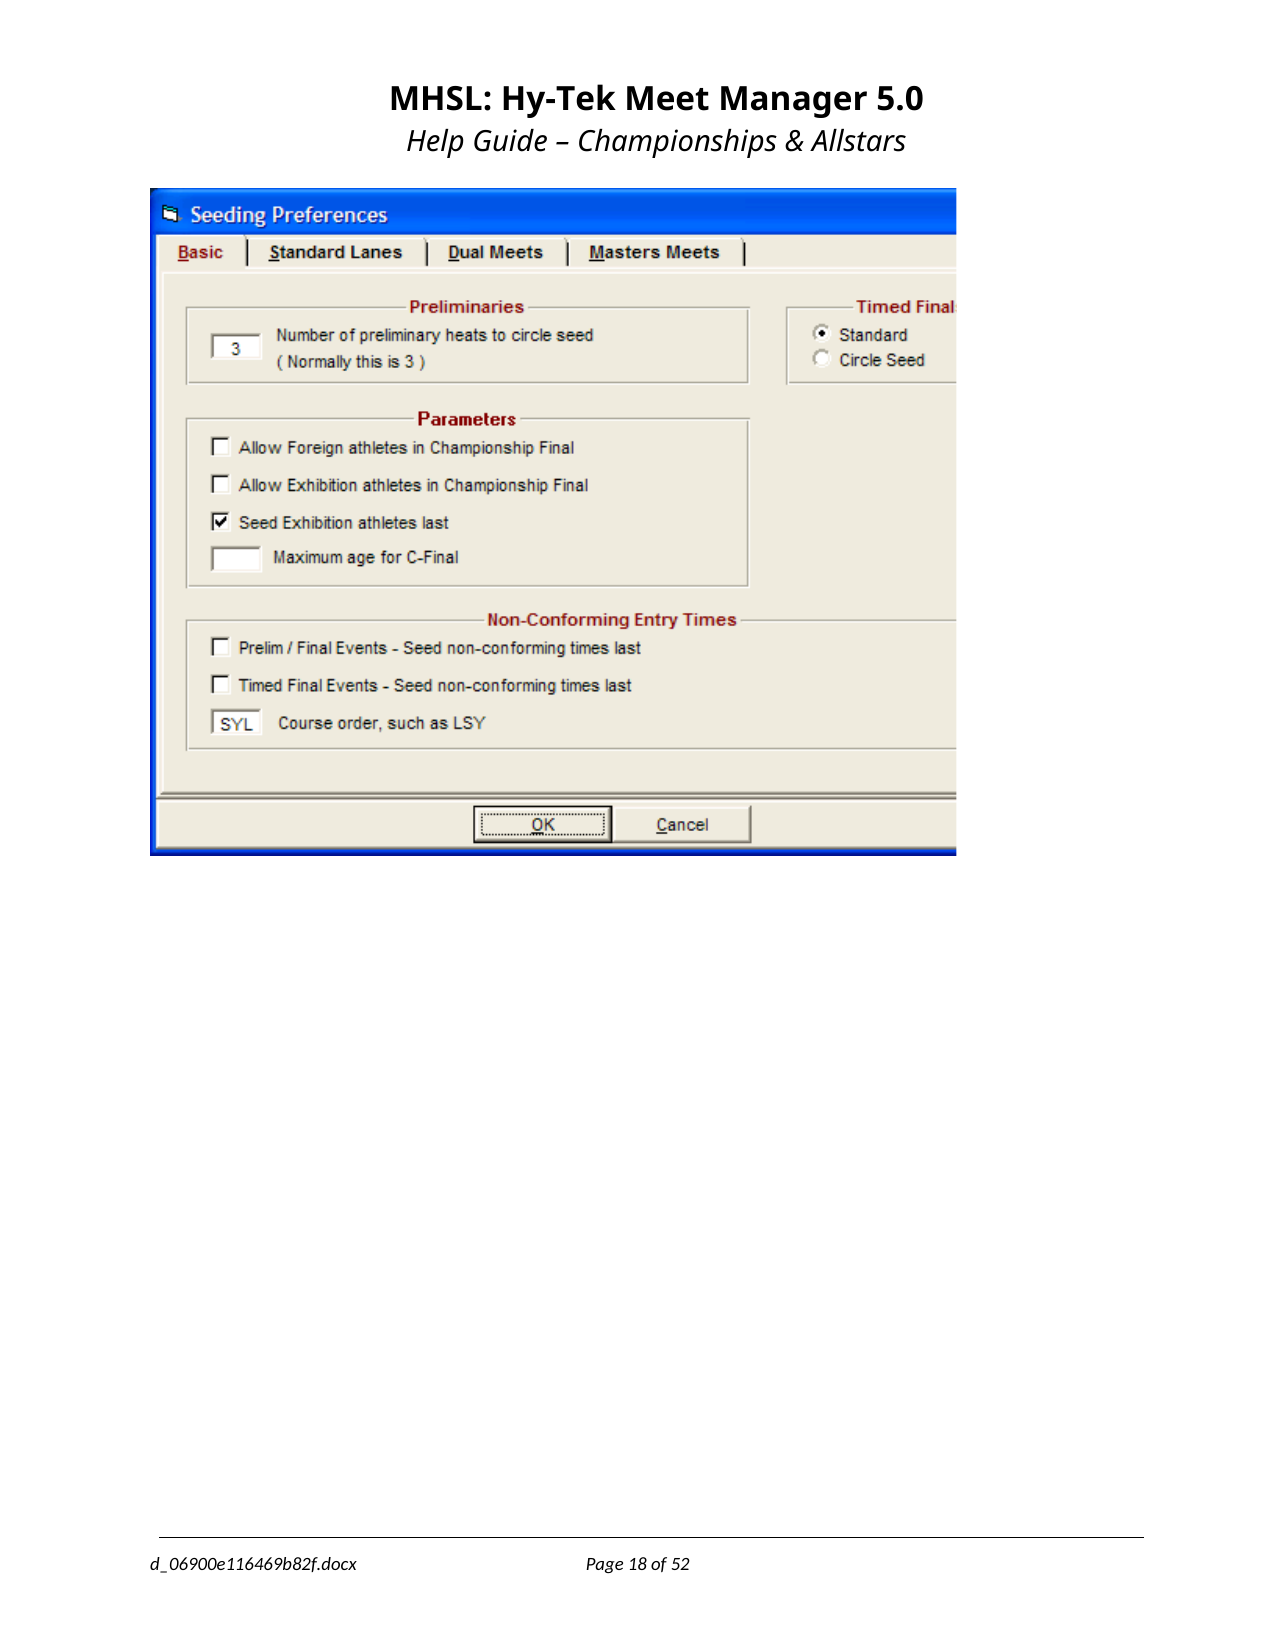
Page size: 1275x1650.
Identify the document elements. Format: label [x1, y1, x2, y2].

picture [150, 188, 957, 856]
